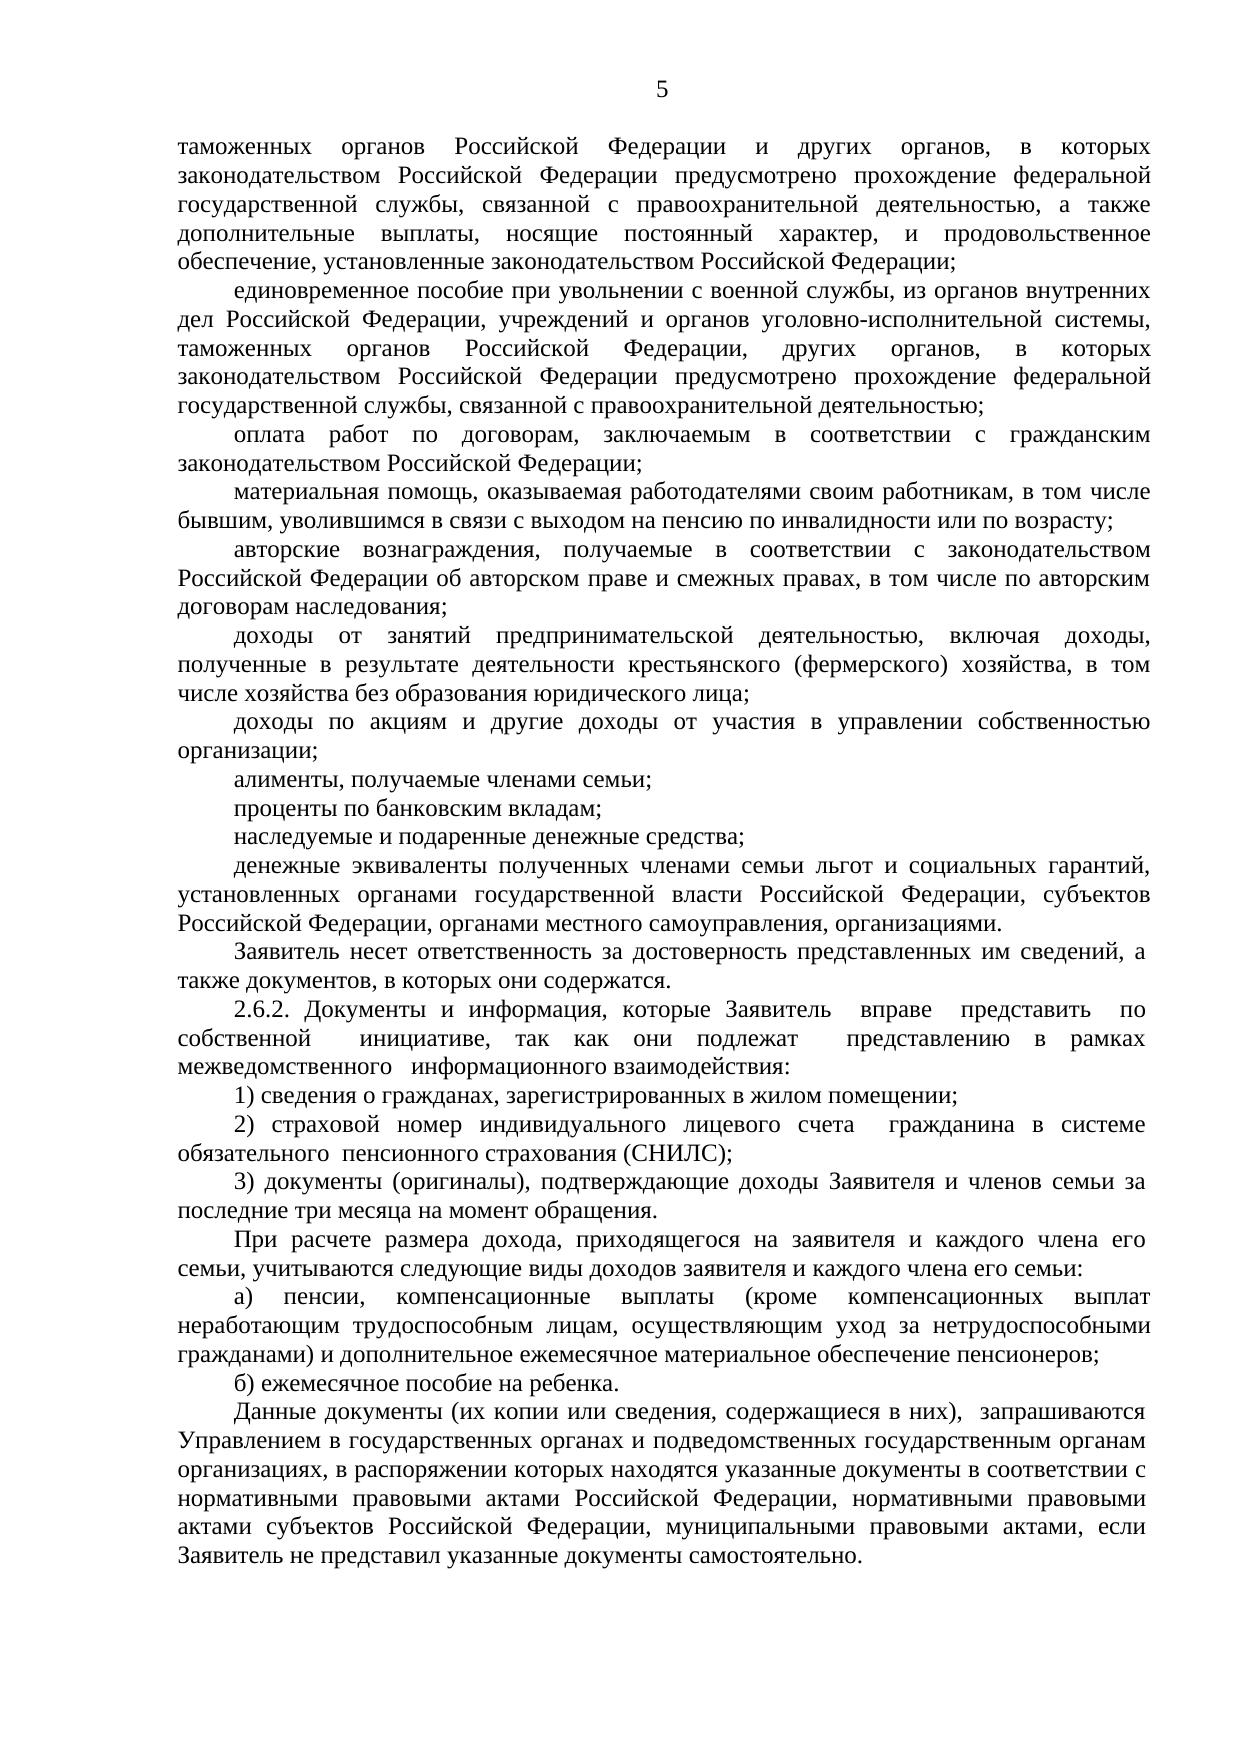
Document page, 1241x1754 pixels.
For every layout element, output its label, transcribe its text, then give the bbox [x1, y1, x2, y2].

text Заявитель несет ответственность за достоверность представленных им сведений, а также документов, в которых они содержатся. [177, 936, 1147, 994]
text материальная помощь, оказываемая работодателями своим работникам, в том числе бывшим, уволившимся в связи с выходом на пенсию по инвалидности или по возрасту; [177, 476, 1152, 534]
text наследуемые и подаренные денежные средства; [177, 821, 1152, 850]
text алименты, получаемые членами семьи; [177, 764, 1152, 793]
text денежные эквиваленты полученных членами семьи льгот и социальных гарантий, установленных органами государственной власти Российской Федерации, субъектов Российской Федерации, органами местного самоуправления, организациями. [177, 850, 1152, 936]
text доходы по акциям и другие доходы от участия в управлении собственностью организации; [177, 706, 1152, 764]
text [177, 131, 1152, 275]
text проценты по банковским вкладам; [177, 793, 1152, 821]
text авторские вознаграждения, получаемые в соответствии с законодательством Российской Федерации об авторском праве и смежных правах, в том числе по авторским договорам наследования; [177, 534, 1152, 620]
text При расчете размера дохода, приходящегося на заявителя и каждого члена его семьи, учитываются следующие виды доходов заявителя и каждого члена его семьи: [177, 1224, 1147, 1281]
text 3) документы (оригиналы), подтверждающие доходы Заявителя и членов семьи за последние три месяца на момент обращения. [177, 1166, 1147, 1224]
text а) пенсии, компенсационные выплаты (кроме компенсационных выплат неработающим трудоспособным лицам, осуществляющим уход за нетрудоспособными гражданами) и дополнительное ежемесячное материальное обеспечение пенсионеров; [177, 1281, 1152, 1368]
text 2.6.2. Документы и информация, которые Заявитель вправе представить по собственной инициативе, так как они подлежат представлению в рамках межведомственного информационного взаимодействия: [177, 994, 1147, 1080]
text б) ежемесячное пособие на ребенка. [177, 1368, 1152, 1396]
text доходы от занятий предпринимательской деятельностью, включая доходы, полученные в результате деятельности крестьянского (фермерского) хозяйства, в том числе хозяйства без образования юридического лица; [177, 620, 1152, 706]
list 2) страховой номер индивидуального лицевого счета гражданина в системе обязательного пенсионного страхования (СНИЛС); [177, 1109, 1147, 1166]
text единовременное пособие при увольнении с военной службы, из органов внутренних дел Российской Федерации, учреждений и органов уголовно-исполнительной системы, таможенных органов Российской Федерации, других органов, в которых законодательством Российской Федерации предусмотрено прохождение федеральной государственной службы, связанной с правоохранительной деятельностью; [177, 275, 1152, 419]
text оплата работ по договорам, заключаемым в соответствии с гражданским законодательством Российской Федерации; [177, 419, 1152, 476]
text 1) сведения о гражданах, зарегистрированных в жилом помещении; [177, 1080, 1147, 1109]
text Данные документы (их копии или сведения, содержащиеся в них), запрашиваются Управлением в государственных органах и подведомственных государственным органам организациях, в распоряжении которых находятся указанные документы в соответствии с нормативными правовыми актами Российской Федерации, нормативными правовыми актами субъектов Российской Федерации, муниципальными правовыми актами, если Заявитель не представил указанные документы самостоятельно. [177, 1396, 1147, 1569]
